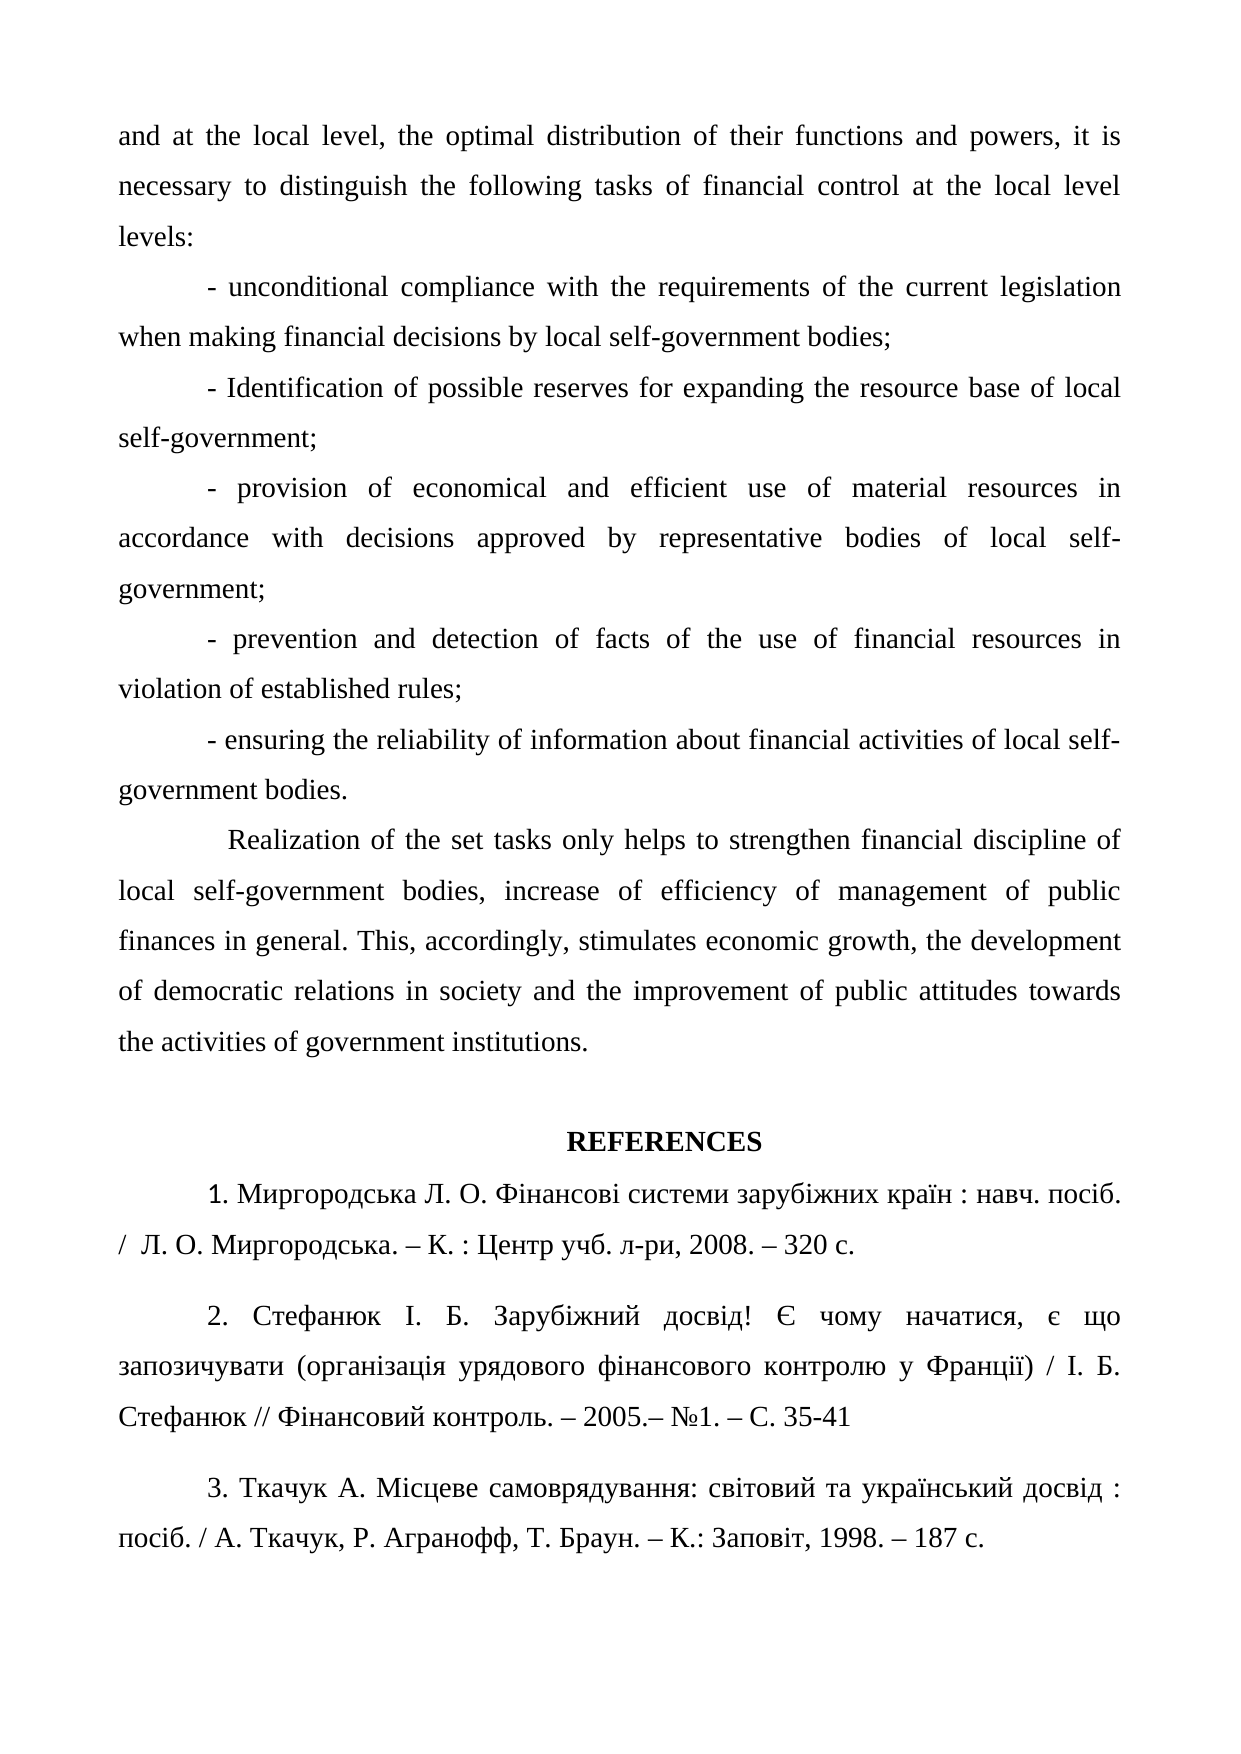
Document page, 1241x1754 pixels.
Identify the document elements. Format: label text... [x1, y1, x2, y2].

text - Identification of possible reserves for expanding the resource base of local self-government; [118, 370, 1122, 453]
text - prevention and detection of facts of the use of financial resources in violation of established rules; [118, 621, 1122, 705]
text 3. Ткачук А. Місцеве самоврядування: світовий та український досвід : посіб. / А. Ткачук, Р. Агранофф, Т. Браун. – К.: Заповіт, 1998. – 187 с. [118, 1470, 1122, 1554]
text REFERENCES [118, 1124, 1122, 1158]
text Realization of the set tasks only helps to strengthen financial discipline of local self-government bodies, increase of efficiency of management of public finances in general. This, accordingly, stimulates economic growth, the development of democratic relations in society and the improvement of public attitudes towards the activities of government institutions. [118, 822, 1122, 1057]
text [118, 118, 1122, 252]
text - ensuring the reliability of information about financial activities of local self-government bodies. [118, 722, 1122, 806]
text - unconditional compliance with the requirements of the current legislation when making financial decisions by local self-government bodies; [118, 269, 1122, 353]
text - provision of economical and efficient use of material resources in accordance with decisions approved by representative bodies of local self-government; [118, 470, 1122, 604]
text 1. Миргородська Л. О. Фінансові системи зарубіжних країн : навч. посіб. / Л. О. Миргородська. – К. : Центр учб. л-ри, 2008. – 320 с. [118, 1175, 1122, 1261]
text 2. Стефанюк І. Б. Зарубіжний досвід! Є чому начатися, є що запозичувати (організація урядового фінансового контролю у Франції) / І. Б. Стефанюк // Фінансовий контроль. – 2005.– №1. – С. 35-41 [118, 1298, 1122, 1432]
